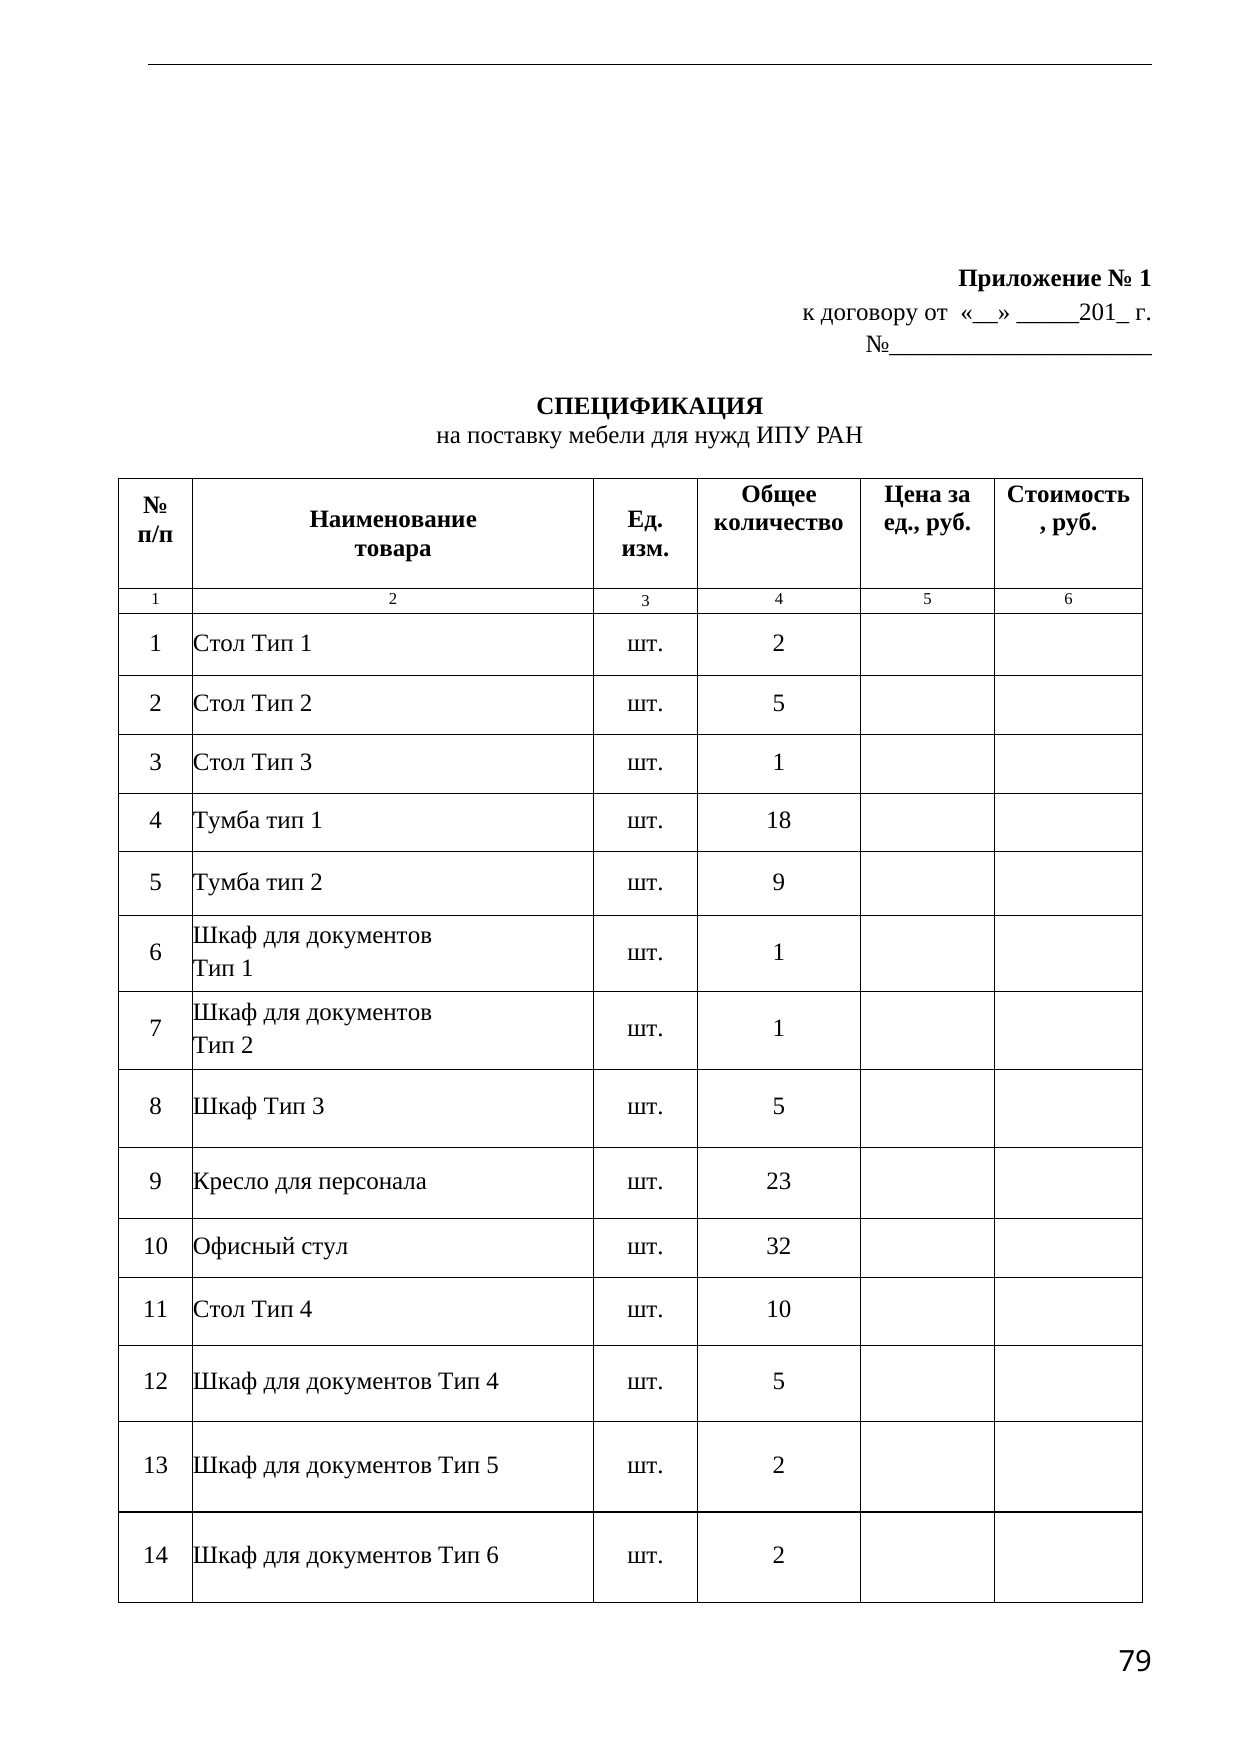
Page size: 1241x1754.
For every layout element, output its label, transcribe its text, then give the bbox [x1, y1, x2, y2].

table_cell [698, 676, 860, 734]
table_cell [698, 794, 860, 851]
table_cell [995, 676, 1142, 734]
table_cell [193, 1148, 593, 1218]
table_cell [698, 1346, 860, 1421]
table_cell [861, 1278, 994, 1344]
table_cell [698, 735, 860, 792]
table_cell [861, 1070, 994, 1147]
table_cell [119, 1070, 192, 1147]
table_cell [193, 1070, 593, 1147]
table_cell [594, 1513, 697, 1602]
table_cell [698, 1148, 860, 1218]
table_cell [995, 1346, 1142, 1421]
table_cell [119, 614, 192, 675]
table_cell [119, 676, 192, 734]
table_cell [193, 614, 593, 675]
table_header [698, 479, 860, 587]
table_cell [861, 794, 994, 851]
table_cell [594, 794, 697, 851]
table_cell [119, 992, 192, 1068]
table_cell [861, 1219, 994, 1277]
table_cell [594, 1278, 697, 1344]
text №_____________________ [148, 329, 1152, 358]
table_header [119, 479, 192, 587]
text Приложение № 1 [148, 263, 1152, 292]
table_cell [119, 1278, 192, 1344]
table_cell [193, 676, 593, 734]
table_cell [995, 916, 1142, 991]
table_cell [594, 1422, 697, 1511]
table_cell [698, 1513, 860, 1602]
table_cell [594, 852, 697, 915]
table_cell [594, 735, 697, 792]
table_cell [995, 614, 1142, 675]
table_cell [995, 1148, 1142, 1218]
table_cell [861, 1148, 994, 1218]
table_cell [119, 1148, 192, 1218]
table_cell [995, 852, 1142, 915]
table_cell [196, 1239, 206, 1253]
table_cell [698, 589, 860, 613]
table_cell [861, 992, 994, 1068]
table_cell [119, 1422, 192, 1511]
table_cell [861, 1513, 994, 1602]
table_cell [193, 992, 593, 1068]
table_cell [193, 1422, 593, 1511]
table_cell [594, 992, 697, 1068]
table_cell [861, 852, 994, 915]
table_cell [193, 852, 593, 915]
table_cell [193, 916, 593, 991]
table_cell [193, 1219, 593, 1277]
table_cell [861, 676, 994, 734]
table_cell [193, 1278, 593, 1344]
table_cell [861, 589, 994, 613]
text СПЕЦИФИКАЦИЯ [148, 391, 1152, 420]
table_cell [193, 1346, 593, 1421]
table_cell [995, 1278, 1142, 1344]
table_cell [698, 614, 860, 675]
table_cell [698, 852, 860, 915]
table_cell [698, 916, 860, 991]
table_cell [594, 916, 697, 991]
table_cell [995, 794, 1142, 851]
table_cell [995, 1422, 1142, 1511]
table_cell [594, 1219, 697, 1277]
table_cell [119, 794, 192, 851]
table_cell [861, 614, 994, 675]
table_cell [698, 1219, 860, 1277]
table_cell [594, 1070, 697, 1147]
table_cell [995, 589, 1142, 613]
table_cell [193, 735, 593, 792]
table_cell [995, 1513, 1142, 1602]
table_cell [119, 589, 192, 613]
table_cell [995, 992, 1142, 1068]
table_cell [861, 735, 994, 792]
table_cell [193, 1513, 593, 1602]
text на поставку мебели для нужд ИПУ РАН [148, 420, 1152, 449]
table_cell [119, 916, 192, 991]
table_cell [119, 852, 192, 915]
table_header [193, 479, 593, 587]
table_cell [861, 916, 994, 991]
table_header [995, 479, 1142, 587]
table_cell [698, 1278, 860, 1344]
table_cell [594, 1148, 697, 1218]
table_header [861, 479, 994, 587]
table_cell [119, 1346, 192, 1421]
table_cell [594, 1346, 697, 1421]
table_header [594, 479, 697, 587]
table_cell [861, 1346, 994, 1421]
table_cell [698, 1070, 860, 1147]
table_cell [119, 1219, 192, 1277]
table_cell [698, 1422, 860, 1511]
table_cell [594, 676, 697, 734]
text к договору от «__» _____201_ г. [148, 297, 1152, 325]
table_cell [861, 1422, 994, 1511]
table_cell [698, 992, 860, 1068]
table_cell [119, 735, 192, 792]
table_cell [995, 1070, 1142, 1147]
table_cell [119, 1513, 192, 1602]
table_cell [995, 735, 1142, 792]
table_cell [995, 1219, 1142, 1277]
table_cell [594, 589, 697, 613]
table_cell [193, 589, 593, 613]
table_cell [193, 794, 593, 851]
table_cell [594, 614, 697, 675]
